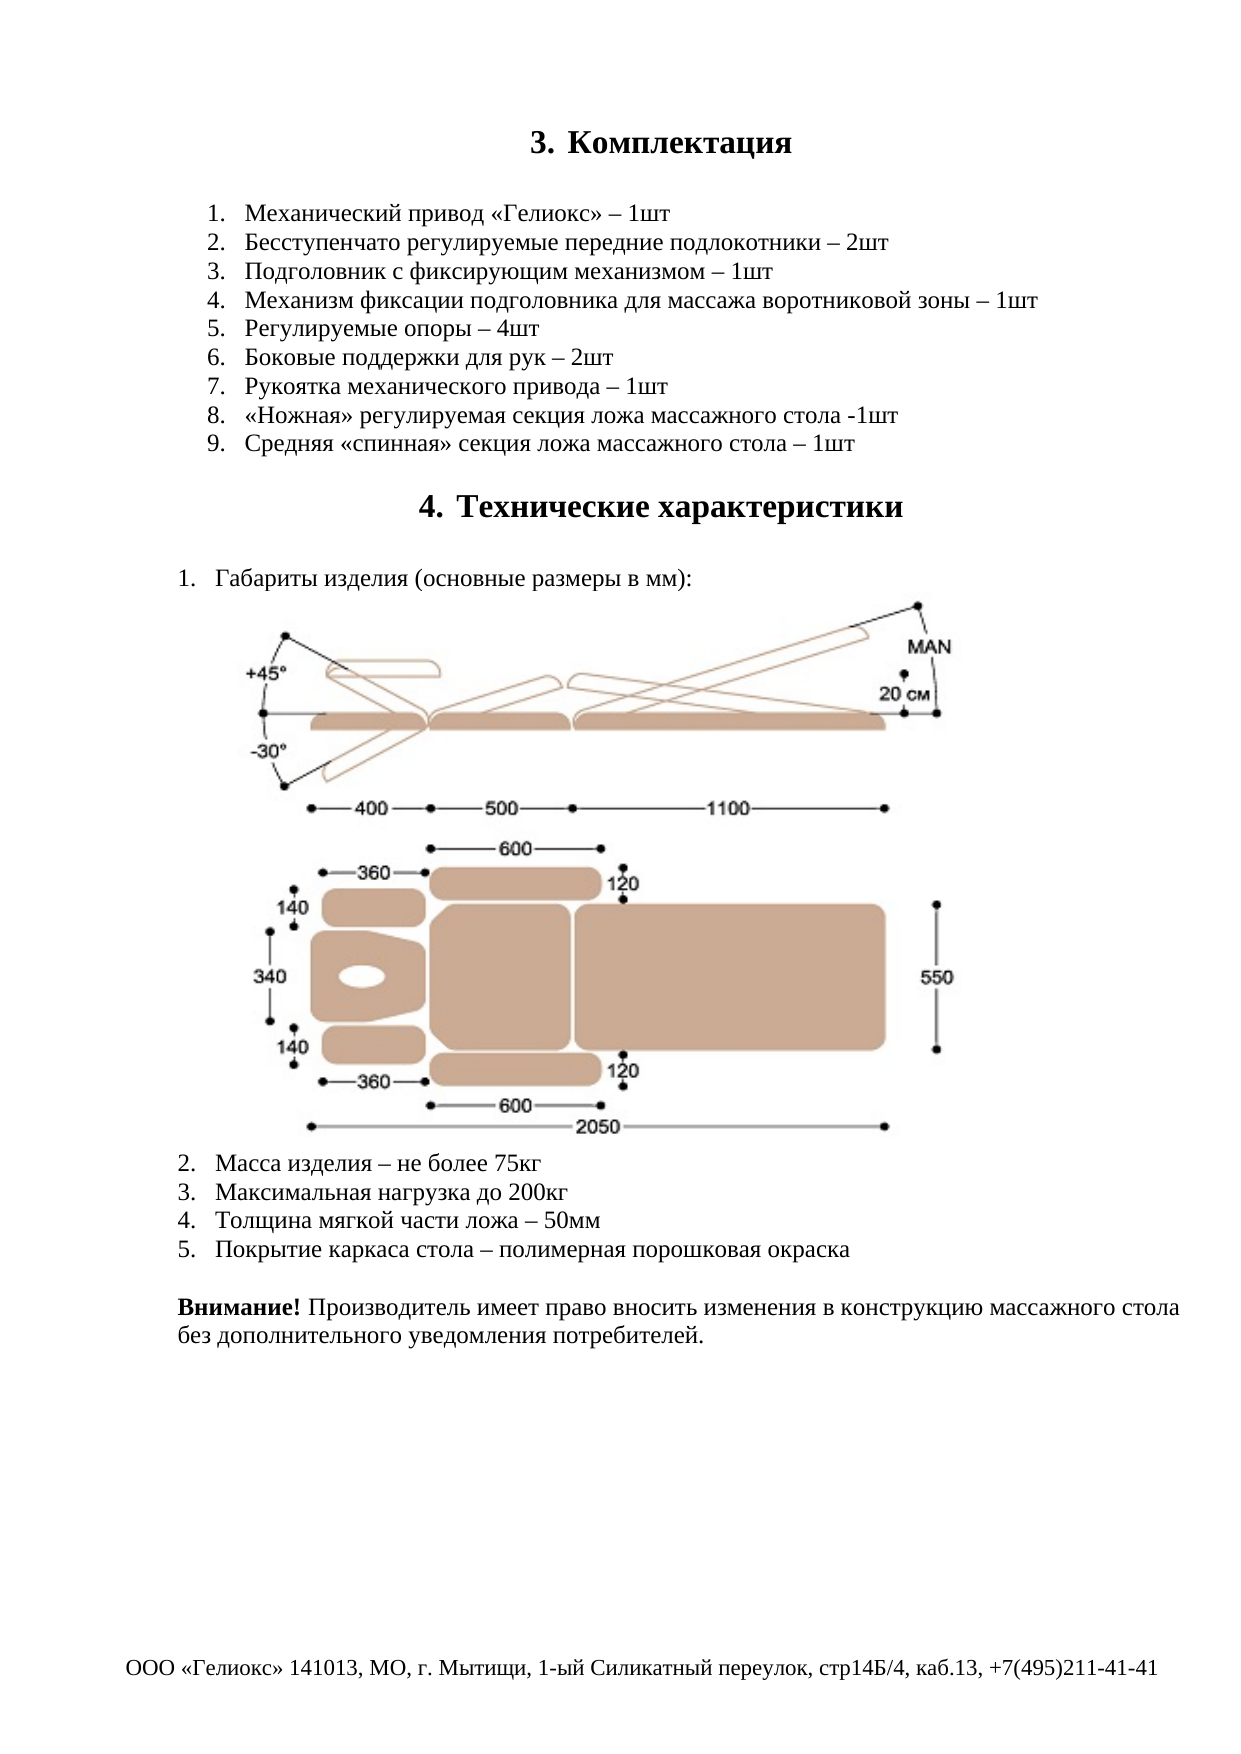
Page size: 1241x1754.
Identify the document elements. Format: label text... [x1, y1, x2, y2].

list Толщина мягкой части ложа – 50мм [177, 1205, 1196, 1234]
list Габариты изделия (основные размеры в мм): [177, 563, 1196, 591]
list Комплектация [126, 122, 1196, 160]
list Бесступенчато регулируемые передние подлокотники – 2шт [207, 227, 1196, 256]
list Механизм фиксации подголовника для массажа воротниковой зоны – 1шт [207, 285, 1196, 313]
list Рукоятка механического привода – 1шт [207, 371, 1196, 400]
list Покрытие каркаса стола – полимерная порошковая окраска [177, 1234, 1196, 1263]
list Максимальная нагрузка до 200кг [177, 1177, 1196, 1205]
list Масса изделия – не более 75кг [177, 1148, 1196, 1177]
list Средняя «спинная» секция ложа массажного стола – 1шт [207, 428, 1196, 457]
list Подголовник с фиксирующим механизмом – 1шт [207, 256, 1196, 285]
list Механический привод «Гелиокс» – 1шт [207, 198, 1196, 227]
text Внимание! Производитель имеет право вносить изменения в конструкцию массажного стола без дополнительного уведомления потребителей. [177, 1292, 1196, 1349]
picture [177, 591, 1025, 1148]
list Боковые поддержки для рук – 2шт [207, 342, 1196, 371]
list Технические характеристики [126, 486, 1196, 524]
list Регулируемые опоры – 4шт [207, 313, 1196, 342]
list «Ножная» регулируемая секция ложа массажного стола -1шт [207, 400, 1196, 428]
